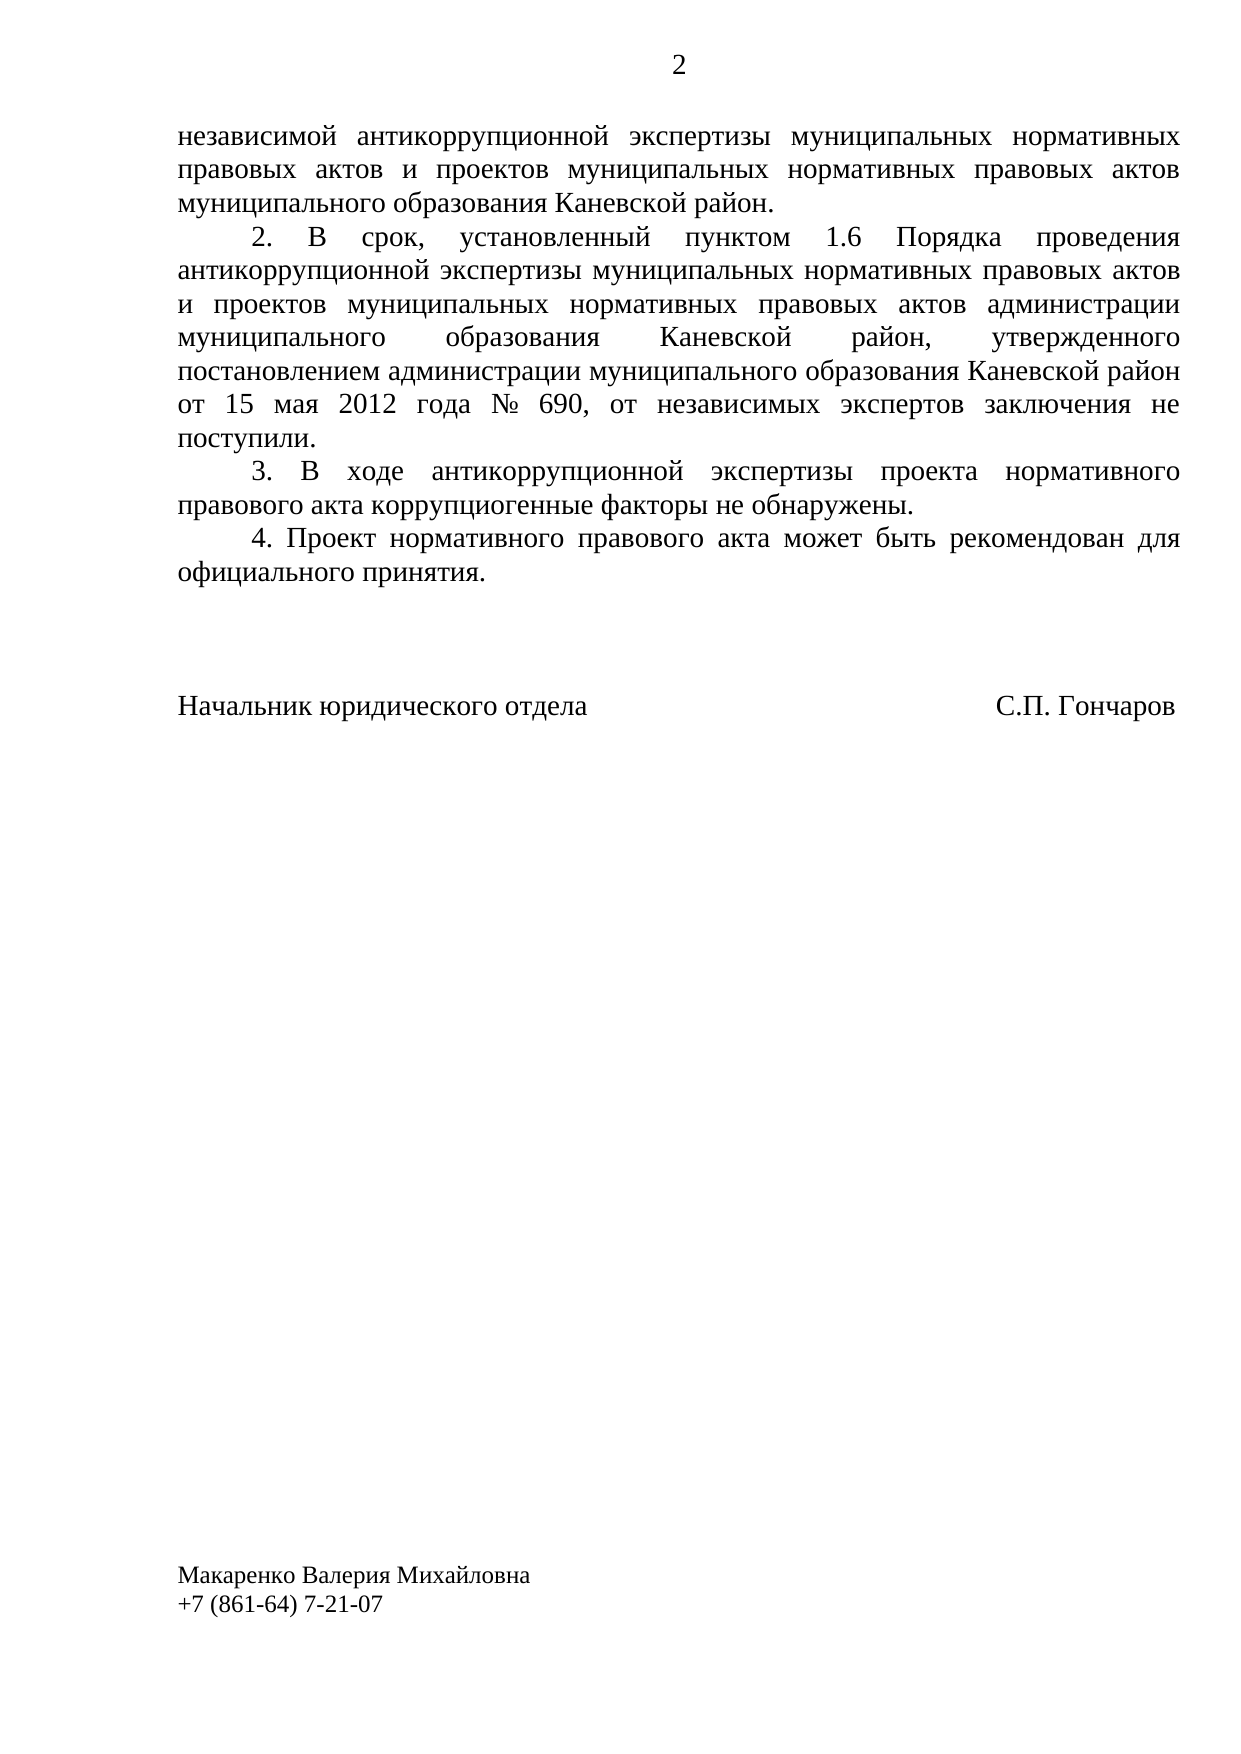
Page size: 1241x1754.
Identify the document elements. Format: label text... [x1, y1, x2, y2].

title Макаренко Валерия Михайловна [177, 1560, 1181, 1589]
title 3. В ходе антикоррупционной экспертизы проекта нормативного правового акта коррупциогенные факторы не обнаружены. [177, 453, 1181, 521]
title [177, 118, 1181, 219]
title 2. В срок, установленный пунктом 1.6 Порядка проведения антикоррупционной экспертизы муниципальных нормативных правовых актов и проектов муниципальных нормативных правовых актов администрации муниципального образования Каневской район, утвержденного постановлением администрации муниципального образования Каневской район от 15 мая 2012 года № 690, от независимых экспертов заключения не поступили. [177, 219, 1181, 453]
title Начальник юридического отдела С.П. Гончаров [177, 688, 1181, 722]
title +7 (861-64) 7-21-07 [177, 1589, 1181, 1618]
title 4. Проект нормативного правового акта может быть рекомендован для официального принятия. [177, 521, 1181, 588]
